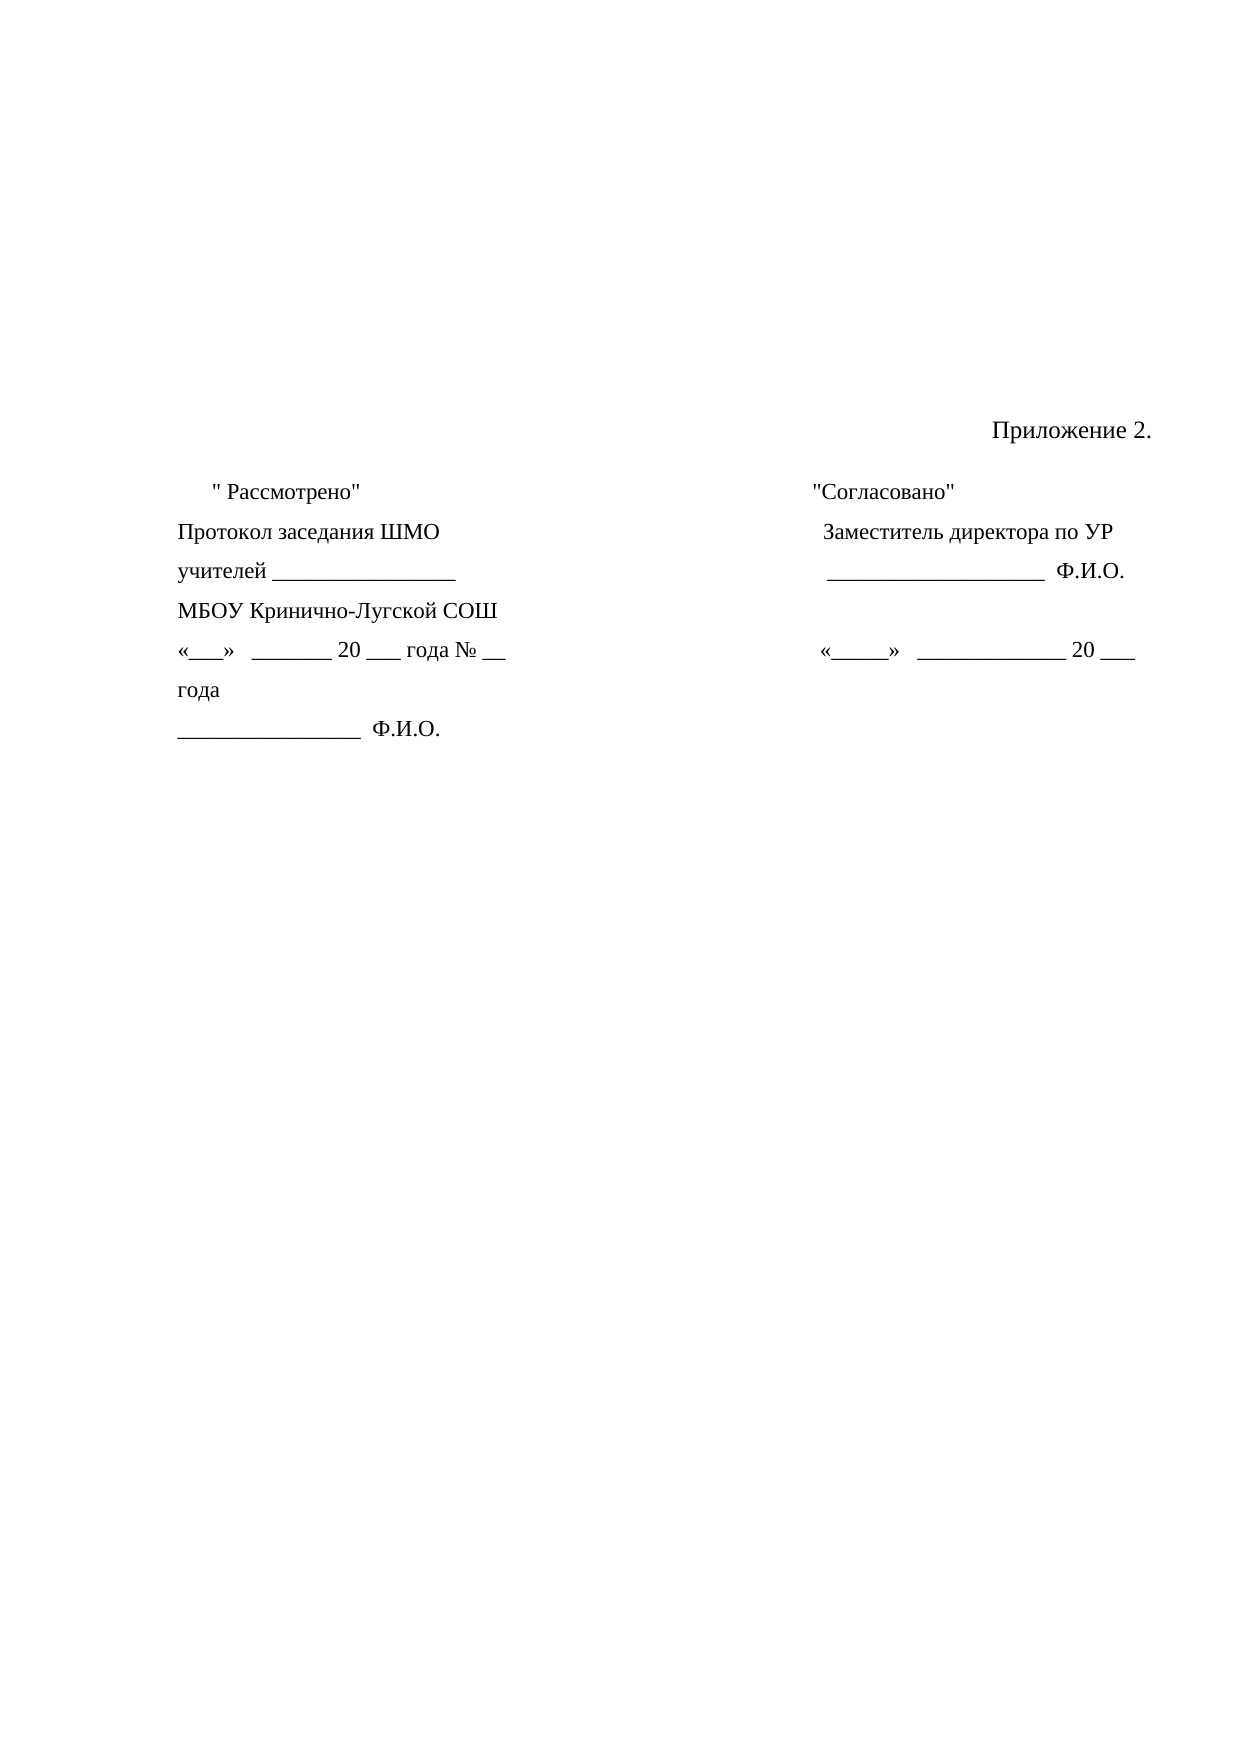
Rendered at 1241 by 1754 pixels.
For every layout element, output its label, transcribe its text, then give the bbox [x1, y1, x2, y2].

text учителей ________________ ___________________ Ф.И.О. [177, 557, 1152, 584]
text " Рассмотрено" "Согласовано" Протокол заседания ШМО Заместитель директора по УР [177, 478, 1152, 544]
text Приложение 2. [177, 415, 1152, 444]
text МБОУ Кринично-Лугской СОШ [177, 597, 1152, 623]
text «___» _______ 20 ___ года № __ «_____» _____________ 20 ___ года [177, 636, 1152, 702]
text ________________ Ф.И.О. [177, 715, 1152, 742]
